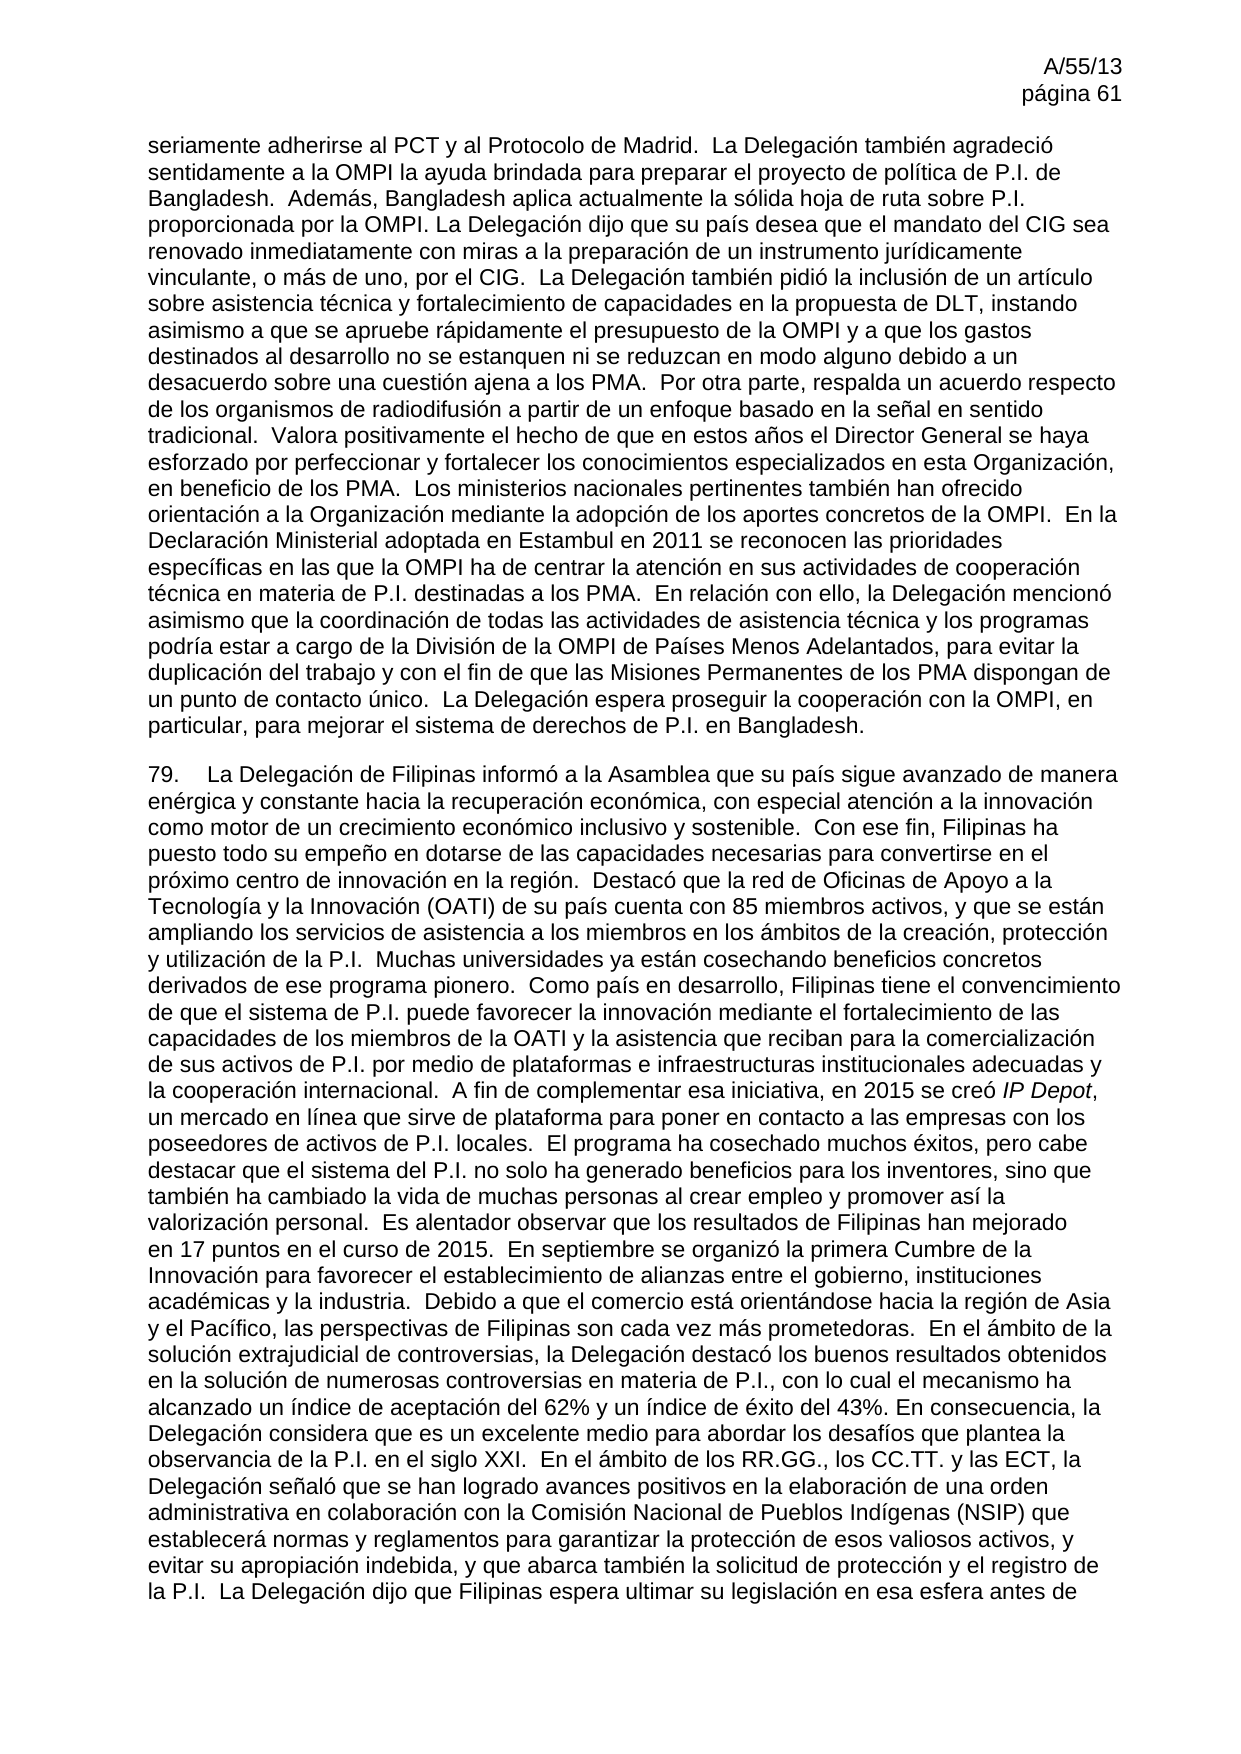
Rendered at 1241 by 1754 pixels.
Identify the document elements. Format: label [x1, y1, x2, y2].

text [148, 132, 1122, 738]
text [148, 761, 1122, 1604]
